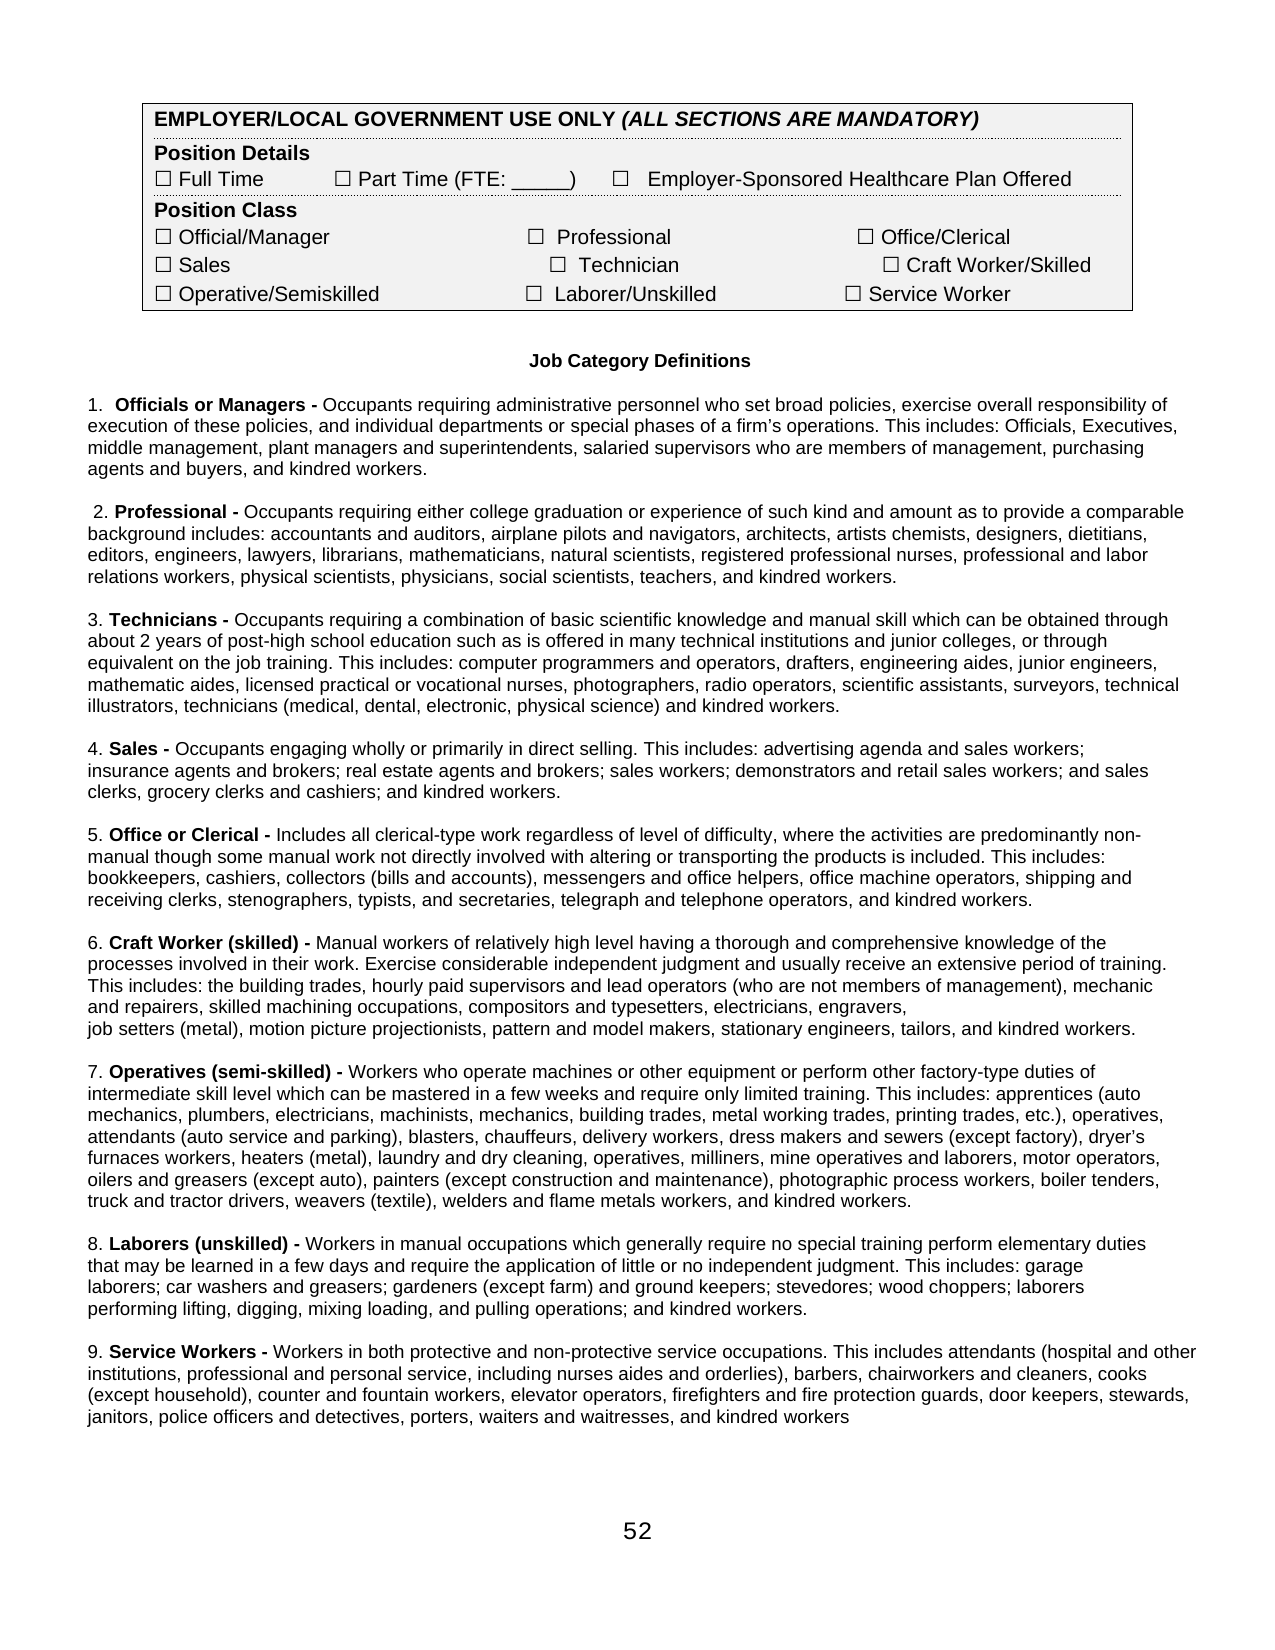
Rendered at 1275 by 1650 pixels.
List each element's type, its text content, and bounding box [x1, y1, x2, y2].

text 3. Technicians - Occupants requiring a combination of basic scientific knowledge and manual skill which can be obtained through about 2 years of post-high school education such as is offered in many technical institutions and junior colleges, or through equivalent on the job training. This includes: computer programmers and operators, drafters, engineering aides, junior engineers, mathematic aides, licensed practical or vocational nurses, photographers, radio operators, scientific assistants, surveyors, technical illustrators, technicians (medical, dental, electronic, physical science) and kindred workers. [87, 609, 1190, 717]
text 5. Office or Clerical - Includes all clerical-type work regardless of level of difficulty, where the activities are predominantly non-manual though some manual work not directly involved with altering or transporting the products is included. This includes: bookkeepers, cashiers, collectors (bills and accounts), messengers and office helpers, office machine operators, shipping and receiving clerks, stenographers, typists, and secretaries, telegraph and telephone operators, and kindred workers. [87, 824, 1157, 910]
text 4. Sales - Occupants engaging wholly or primarily in direct selling. This includes: advertising agenda and sales workers; insurance agents and brokers; real estate agents and brokers; sales workers; demonstrators and retail sales workers; and sales clerks, grocery clerks and cashiers; and kindred workers. [87, 738, 1157, 803]
text 2. Professional - Occupants requiring either college graduation or experience of such kind and amount as to provide a comparable background includes: accountants and auditors, airplane pilots and navigators, architects, artists chemists, designers, dietitians, editors, engineers, lawyers, librarians, mathematicians, natural scientists, registered professional nurses, professional and labor relations workers, physical scientists, physicians, social scientists, teachers, and kindred workers. [87, 501, 1191, 587]
text Job Category Definitions [291, 350, 988, 372]
text 9. Service Workers - Workers in both protective and non-protective service occupations. This includes attendants (hospital and other institutions, professional and personal service, including nurses aides and orderlies), barbers, chairworkers and cleaners, cooks (except household), counter and fountain workers, elevator operators, firefighters and fire protection guards, door keepers, stewards, janitors, police officers and detectives, porters, waiters and waitresses, and kindred workers [87, 1341, 1200, 1427]
text 8. Laborers (unskilled) - Workers in manual occupations which generally require no special training perform elementary duties that may be learned in a few days and require the application of little or no independent judgment. This includes: garage laborers; car washers and greasers; gardeners (except farm) and ground keepers; stevedores; wood choppers; laborers performing lifting, digging, mixing loading, and pulling operations; and kindred workers. [87, 1233, 1147, 1319]
text 7. Operatives (semi-skilled) - Workers who operate machines or other equipment or perform other factory-type duties of intermediate skill level which can be mastered in a few weeks and require only limited training. This includes: apprentices (auto mechanics, plumbers, electricians, machinists, mechanics, building trades, metal working trades, printing trades, etc.), operatives, attendants (auto service and parking), blasters, chauffeurs, delivery workers, dress makers and sewers (except factory), dryer’s furnaces workers, heaters (metal), laundry and dry cleaning, operatives, milliners, mine operatives and laborers, motor operators, oilers and greasers (except auto), painters (except construction and maintenance), photographic process workers, boiler tenders, truck and tractor drivers, weavers (textile), welders and flame metals workers, and kindred workers. [87, 1061, 1172, 1212]
text job setters (metal), motion picture projectionists, pattern and model makers, stationary engineers, tailors, and kindred workers. [87, 1018, 1200, 1039]
text 1. Officials or Managers - Occupants requiring administrative personnel who set broad policies, exercise overall responsibility of execution of these policies, and individual departments or special phases of a firm’s operations. This includes: Officials, Executives, middle management, plant managers and superintendents, salaried supervisors who are members of management, purchasing agents and buyers, and kindred workers. [87, 393, 1191, 480]
table_header EMPLOYER/LOCAL GOVERNMENT USE ONLY (ALL SECTIONS ARE MANDATORY) Position Details ☐ Full Time ☐ Part Time (FTE: _____) ☐ Employer-Sponsored Healthcare Plan Offered Position Class ☐ Official/Manager ☐ Professional ☐ Office/Clerical ☐ Sales ☐ Technician ☐ Craft Worker/Skilled ☐ Operative/Semiskilled ☐ Laborer/Unskilled ☐ Service Worker [143, 104, 1132, 310]
text 6. Craft Worker (skilled) - Manual workers of relatively high level having a thorough and comprehensive knowledge of the processes involved in their work. Exercise considerable independent judgment and usually receive an extensive period of training. This includes: the building trades, hourly paid supervisors and lead operators (who are not members of management), mechanic and repairers, skilled machining occupations, compositors and typesetters, electricians, engravers, [87, 932, 1176, 1018]
